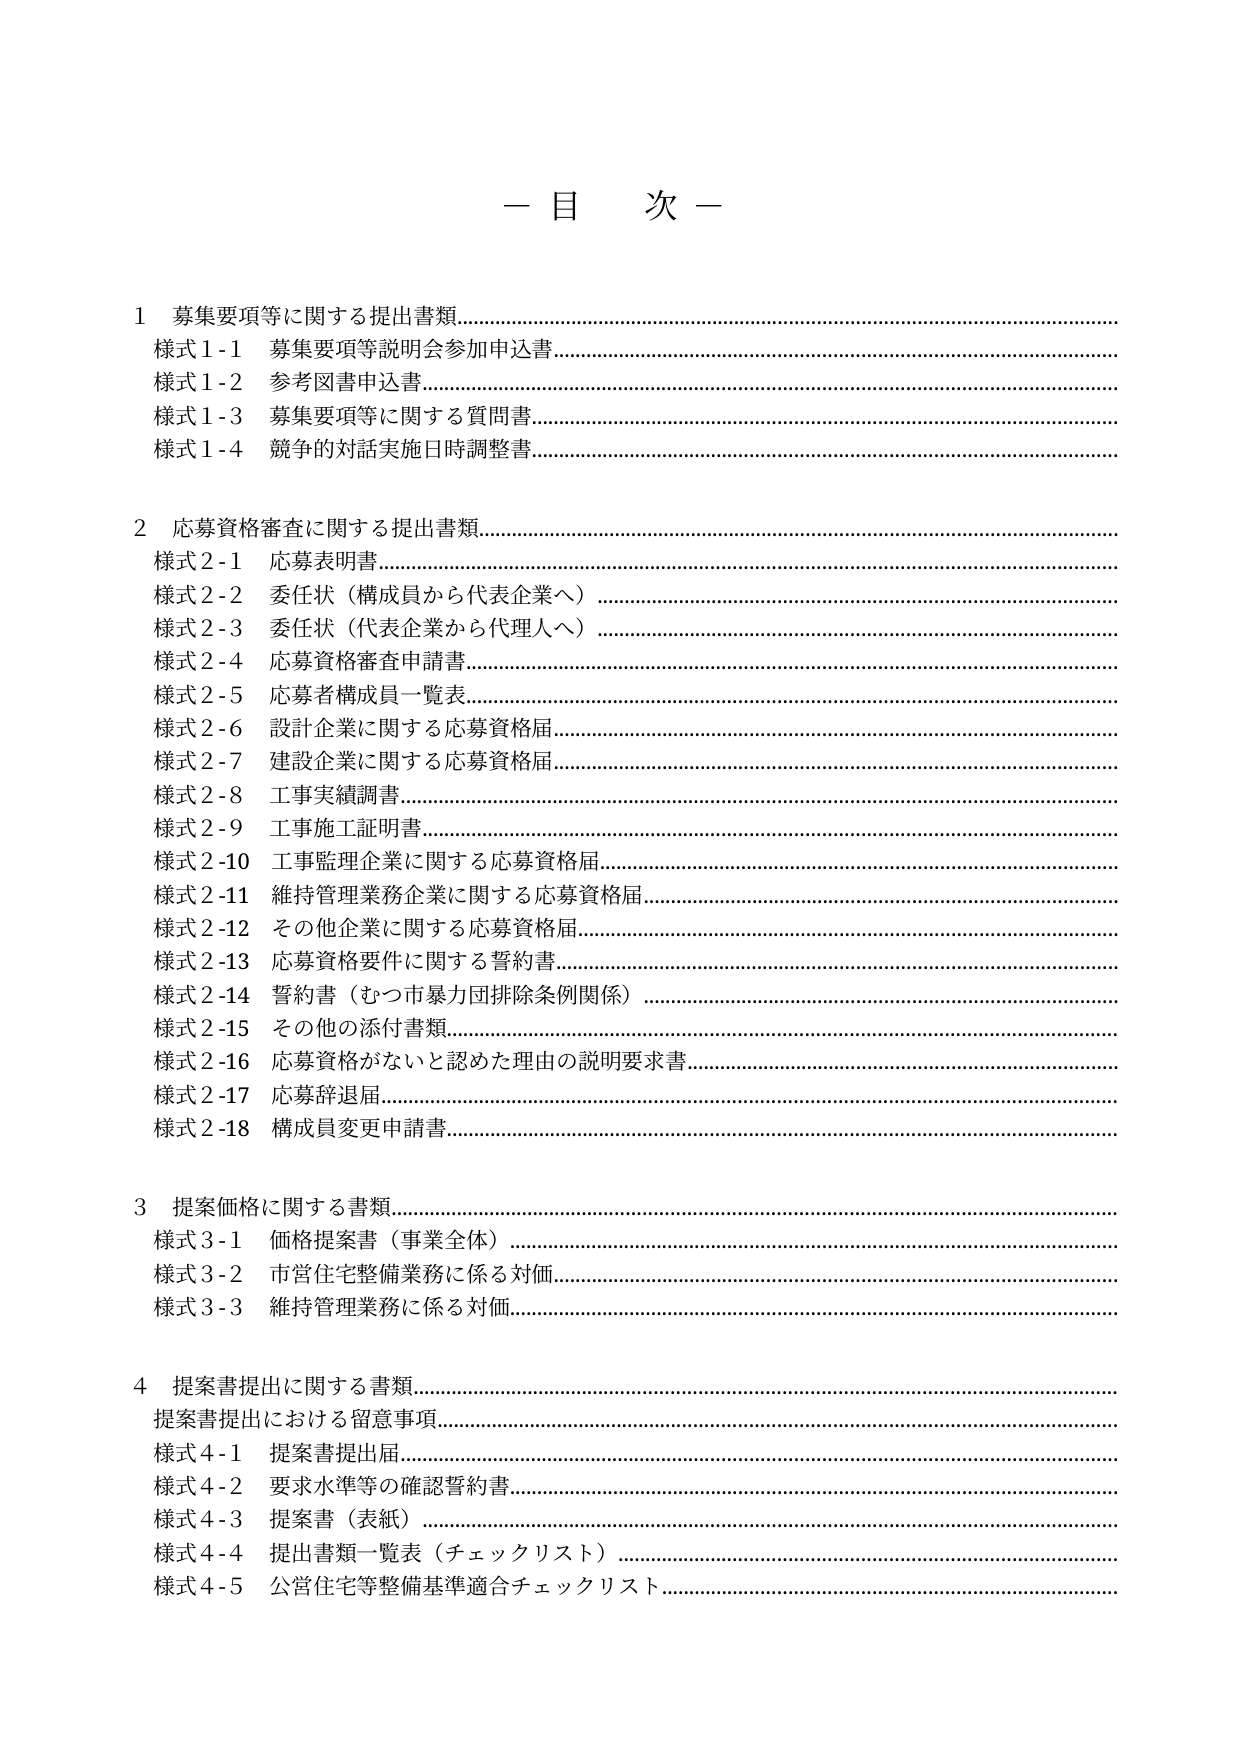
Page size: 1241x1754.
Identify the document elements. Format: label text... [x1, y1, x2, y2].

text －目 次－ [129, 157, 1111, 252]
